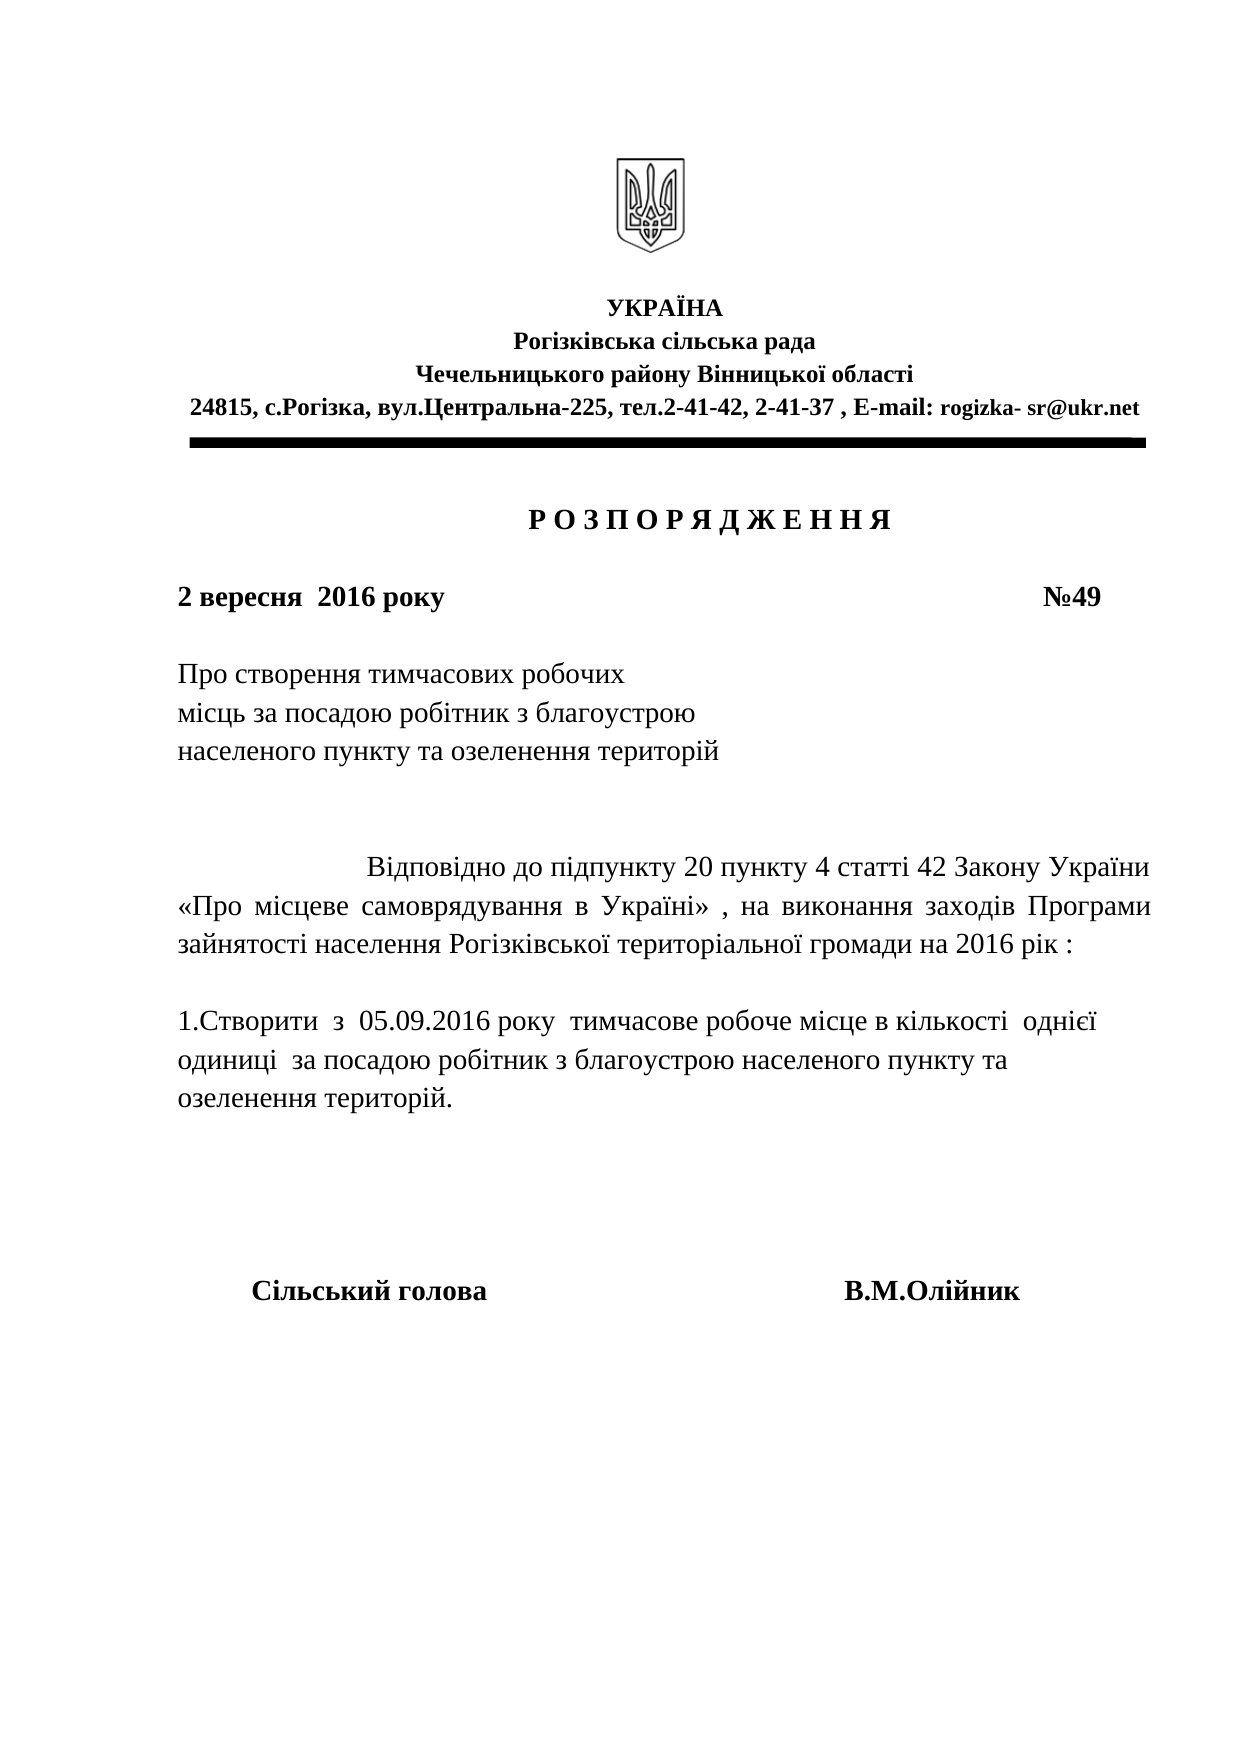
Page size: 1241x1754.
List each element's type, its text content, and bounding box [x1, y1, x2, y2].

text 1.Створити з 05.09.2016 року тимчасове робоче місце в кількості однієї одиниці за посадою робітник з благоустрою населеного пункту та озеленення територій. [177, 1003, 1152, 1114]
text 24815, с.Рогізка, вул.Центральна-225, тел.2-41-42, 2-41-37 , E-mail: rogizka- sr@ukr.net [177, 392, 1152, 421]
text 2 вересня 2016 року №49 [177, 579, 1152, 613]
text місць за посадою робітник з благоустрою [177, 695, 1152, 728]
text Про створення тимчасових робочих [177, 656, 1152, 690]
text Сільський голова В.М.Олійник [177, 1273, 1152, 1307]
text Відповідно до підпункту 20 пункту 4 статті 42 Закону України «Про місцеве самоврядування в Україні» , на виконання заходів Програми зайнятості населення Рогізківської територіальної громади на 2016 рік : [177, 849, 1152, 960]
text Рогізківська сільська рада [177, 326, 1152, 355]
text Р О З П О Р Я Д Ж Е Н Н Я [177, 502, 1152, 536]
text УКРАЇНА [177, 293, 1152, 322]
text населеного пункту та озеленення територій [177, 733, 1152, 767]
text Чечельницького району Вінницької області [177, 359, 1152, 388]
